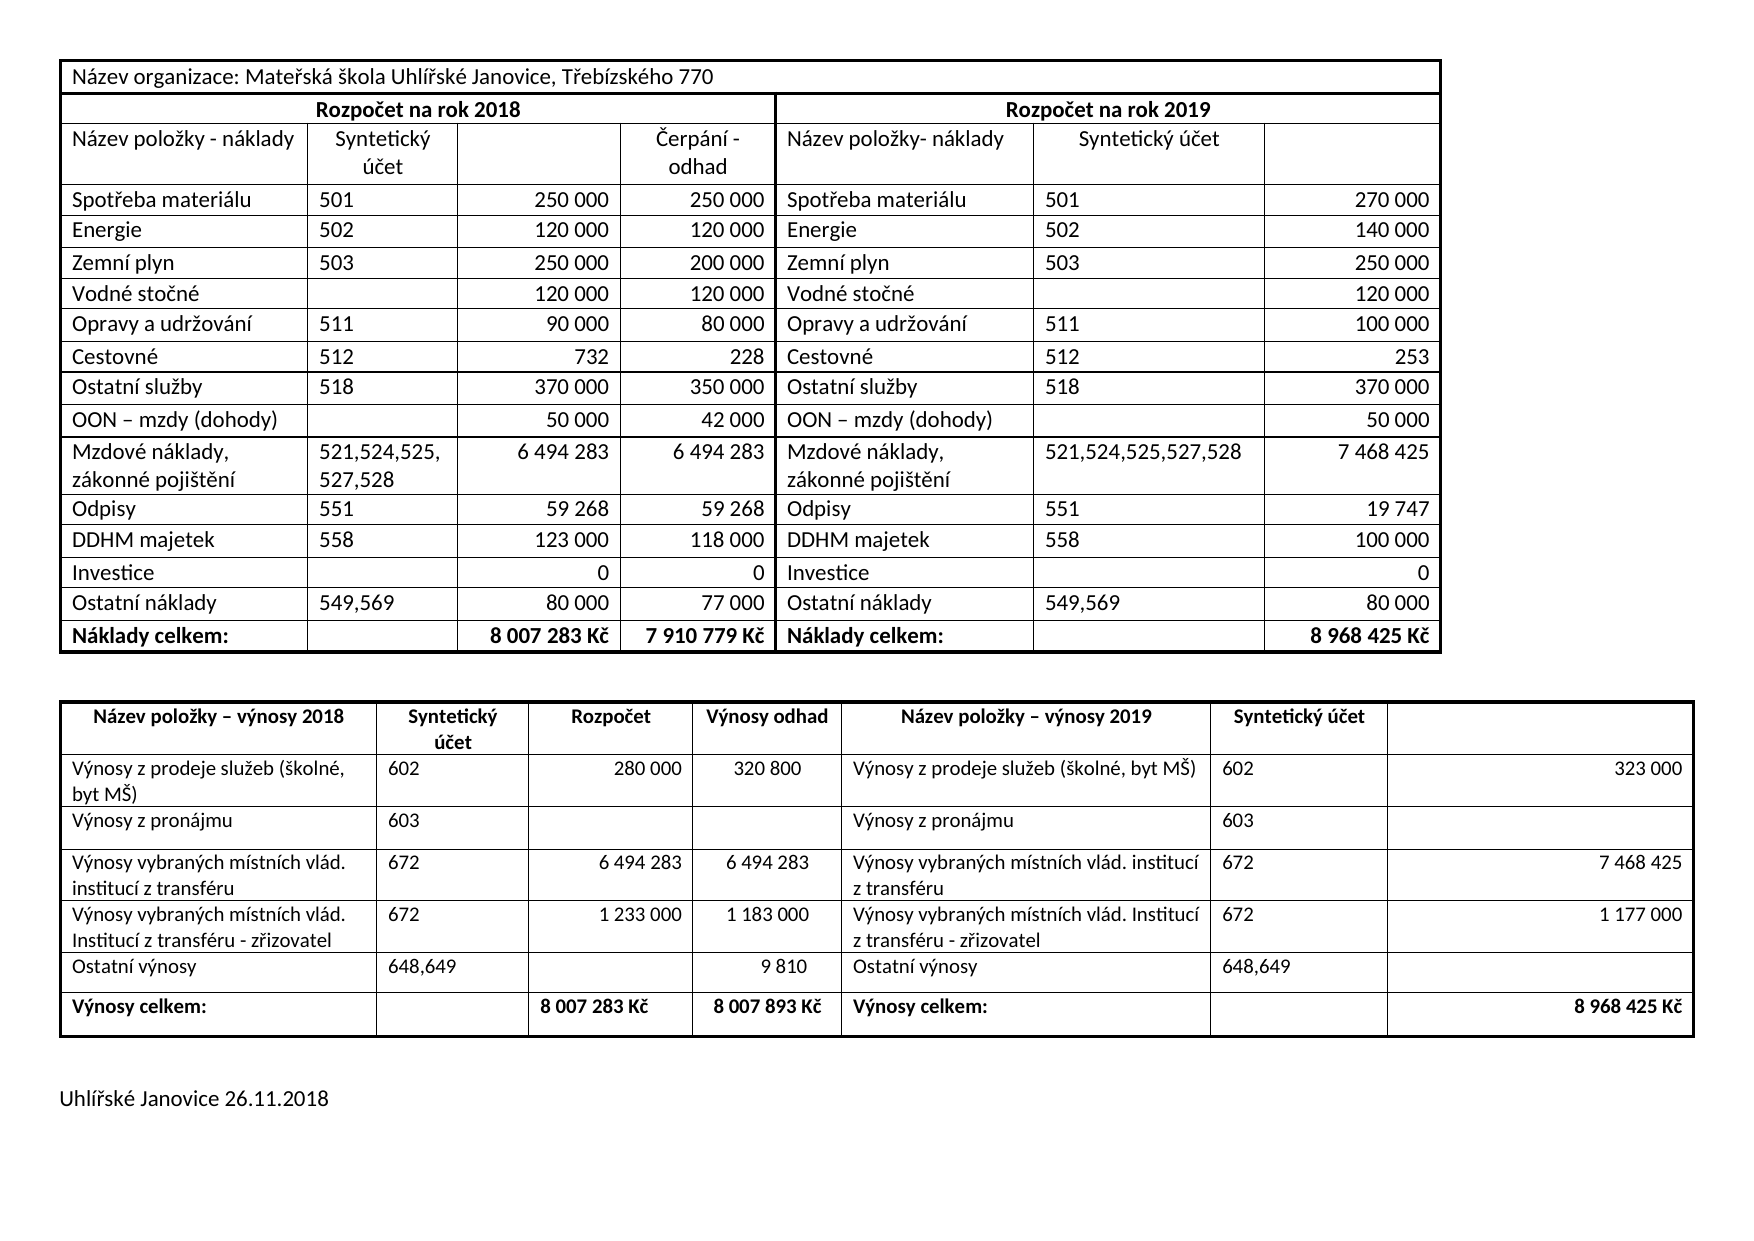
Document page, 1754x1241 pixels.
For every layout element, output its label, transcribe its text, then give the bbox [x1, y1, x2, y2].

table_cell 6 494 283 [529, 850, 692, 900]
table_cell 228 [621, 342, 774, 371]
table_cell Výnosy z pronájmu [842, 807, 1210, 848]
table_cell 280 000 [529, 755, 692, 806]
table_cell Ostatní služby [777, 373, 1033, 404]
table_cell Syntetický účet [1034, 124, 1264, 184]
table_header Název položky – výnosy 2018 [62, 704, 376, 754]
table_cell 549,569 [1034, 588, 1264, 620]
table_cell 1 183 000 [693, 901, 841, 952]
table_cell 672 [1211, 901, 1387, 952]
table_cell 503 [308, 248, 457, 278]
table_cell 549,569 [308, 588, 457, 620]
table_cell Odpisy [62, 495, 307, 524]
table_cell 7 468 425 [1388, 850, 1692, 900]
table_cell 551 [308, 495, 457, 524]
table_cell Cestovné [62, 342, 307, 371]
table_cell [308, 279, 457, 308]
table_cell Ostatní služby [62, 373, 307, 404]
table_cell Spotřeba materiálu [777, 185, 1033, 214]
table_cell 350 000 [621, 373, 774, 404]
table_cell 501 [308, 185, 457, 214]
table_cell OON – mzdy (dohody) [62, 405, 307, 436]
table_cell [693, 807, 841, 848]
table_header Výnosy odhad [693, 704, 841, 754]
table_cell 0 [621, 558, 774, 587]
table_cell Cestovné [777, 342, 1033, 371]
table_cell 518 [1034, 373, 1264, 404]
table_cell Vodné stočné [62, 279, 307, 308]
table_cell 512 [308, 342, 457, 371]
table_cell Syntetický účet [308, 124, 457, 184]
table_cell 9 810 [693, 953, 841, 992]
table_cell [529, 953, 692, 992]
table_cell Zemní plyn [62, 248, 307, 278]
table_cell 648,649 [1211, 953, 1387, 992]
table_cell 0 [1265, 558, 1439, 587]
table_cell Výnosy celkem: [842, 993, 1210, 1034]
table_cell 501 [1034, 185, 1264, 214]
table_cell [308, 558, 457, 587]
table_cell 270 000 [1265, 185, 1439, 214]
table_cell Výnosy celkem: [62, 993, 376, 1034]
table_cell 19 747 [1265, 495, 1439, 524]
table_cell 250 000 [458, 248, 620, 278]
table_cell [458, 124, 620, 184]
table_cell 50 000 [1265, 405, 1439, 436]
table_cell 120 000 [458, 279, 620, 308]
table_cell Rozpočet na rok 2019 [777, 95, 1439, 123]
table_cell 120 000 [621, 216, 774, 247]
table_cell 518 [308, 373, 457, 404]
table_cell 100 000 [1265, 525, 1439, 557]
table_cell 123 000 [458, 525, 620, 557]
table_cell Výnosy vybraných místních vlád. Institucí z transféru - zřizovatel [62, 901, 376, 952]
table_cell 502 [308, 216, 457, 247]
table_cell Zemní plyn [777, 248, 1033, 278]
table_cell 6 494 283 [693, 850, 841, 900]
table_cell [1211, 993, 1387, 1034]
table_cell DDHM majetek [62, 525, 307, 557]
table_cell [1034, 279, 1264, 308]
table_cell 1 233 000 [529, 901, 692, 952]
table_cell Spotřeba materiálu [62, 185, 307, 214]
table_cell 200 000 [621, 248, 774, 278]
table_cell Energie [62, 216, 307, 247]
table_cell [1034, 405, 1264, 436]
table_cell Mzdové náklady, zákonné pojištění [777, 438, 1033, 493]
table_cell Vodné stočné [777, 279, 1033, 308]
table_cell 6 494 283 [458, 438, 620, 493]
table_cell 80 000 [1265, 588, 1439, 620]
table_cell 320 800 [693, 755, 841, 806]
table_cell 558 [1034, 525, 1264, 557]
table_cell 50 000 [458, 405, 620, 436]
table_cell Investice [777, 558, 1033, 587]
table_cell Náklady celkem: [62, 621, 307, 650]
table_cell Výnosy vybraných místních vlád. institucí z transféru [62, 850, 376, 900]
table_cell Náklady celkem: [777, 621, 1033, 650]
table_cell 8 007 283 Kč [458, 621, 620, 650]
table_cell [1034, 621, 1264, 650]
table_cell OON – mzdy (dohody) [777, 405, 1033, 436]
table_cell [1388, 953, 1692, 992]
table_cell 250 000 [458, 185, 620, 214]
table_cell 8 007 283 Kč [529, 993, 692, 1034]
table_cell 648,649 [377, 953, 528, 992]
table_cell Výnosy z pronájmu [62, 807, 376, 848]
table_cell 603 [1211, 807, 1387, 848]
table_cell 511 [1034, 309, 1264, 341]
table_cell [1388, 807, 1692, 848]
table_cell 672 [377, 850, 528, 900]
table_cell Investice [62, 558, 307, 587]
table_cell 80 000 [458, 588, 620, 620]
table_header Syntetický účet [1211, 704, 1387, 754]
table_cell 250 000 [621, 185, 774, 214]
table_cell Výnosy vybraných místních vlád. institucí z transféru [842, 850, 1210, 900]
table_cell Opravy a udržování [62, 309, 307, 341]
table_cell 502 [1034, 216, 1264, 247]
table_cell 521,524,525,527,528 [1034, 438, 1264, 493]
table_cell 80 000 [621, 309, 774, 341]
table_cell Opravy a udržování [777, 309, 1033, 341]
table_cell 59 268 [458, 495, 620, 524]
table_cell Ostatní náklady [62, 588, 307, 620]
table_cell 503 [1034, 248, 1264, 278]
table_cell Ostatní výnosy [842, 953, 1210, 992]
table_cell Název položky - náklady [62, 124, 307, 184]
text Uhlířské Janovice 26.11.2018 [59, 1084, 1695, 1113]
table_cell 77 000 [621, 588, 774, 620]
table_cell Výnosy z prodeje služeb (školné, byt MŠ) [62, 755, 376, 806]
table_cell Výnosy z prodeje služeb (školné, byt MŠ) [842, 755, 1210, 806]
table_cell 732 [458, 342, 620, 371]
table_cell [1034, 558, 1264, 587]
table_cell 370 000 [458, 373, 620, 404]
table_cell 672 [377, 901, 528, 952]
table_cell Odpisy [777, 495, 1033, 524]
table_cell 512 [1034, 342, 1264, 371]
table_cell Název položky- náklady [777, 124, 1033, 184]
table_cell Ostatní výnosy [62, 953, 376, 992]
table_cell 603 [377, 807, 528, 848]
table_cell Mzdové náklady, zákonné pojištění [62, 438, 307, 493]
table_cell 1 177 000 [1388, 901, 1692, 952]
table_cell 120 000 [621, 279, 774, 308]
table_cell 250 000 [1265, 248, 1439, 278]
table_cell 8 968 425 Kč [1388, 993, 1692, 1034]
table_header Rozpočet [529, 704, 692, 754]
table_cell 558 [308, 525, 457, 557]
table_cell 90 000 [458, 309, 620, 341]
table_cell DDHM majetek [777, 525, 1033, 557]
table_cell [1265, 124, 1439, 184]
table_cell 7 468 425 [1265, 438, 1439, 493]
table_cell 323 000 [1388, 755, 1692, 806]
table_cell [529, 807, 692, 848]
table_header Název položky – výnosy 2019 [842, 704, 1210, 754]
table_cell 8 007 893 Kč [693, 993, 841, 1034]
table_cell 118 000 [621, 525, 774, 557]
table_cell 59 268 [621, 495, 774, 524]
table_cell 120 000 [458, 216, 620, 247]
table_cell Čerpání - odhad [621, 124, 774, 184]
table_cell 672 [1211, 850, 1387, 900]
table_cell Rozpočet na rok 2018 [62, 95, 774, 123]
table_cell 602 [1211, 755, 1387, 806]
table_cell 42 000 [621, 405, 774, 436]
table_cell 253 [1265, 342, 1439, 371]
table_cell 370 000 [1265, 373, 1439, 404]
table_cell 0 [458, 558, 620, 587]
table_cell 100 000 [1265, 309, 1439, 341]
table_cell 511 [308, 309, 457, 341]
table_cell Ostatní náklady [777, 588, 1033, 620]
table_cell 8 968 425 Kč [1265, 621, 1439, 650]
table_cell [308, 405, 457, 436]
table_header Název organizace: Mateřská škola Uhlířské Janovice, Třebízského 770 [62, 62, 1439, 92]
table_header [1388, 704, 1692, 754]
table_cell 602 [377, 755, 528, 806]
table_header Syntetický účet [377, 704, 528, 754]
table_cell [377, 993, 528, 1034]
table_cell Energie [777, 216, 1033, 247]
table_cell 6 494 283 [621, 438, 774, 493]
table_cell 521,524,525,527,528 [308, 438, 457, 493]
table_cell [308, 621, 457, 650]
table_cell Výnosy vybraných místních vlád. Institucí z transféru - zřizovatel [842, 901, 1210, 952]
table_cell 7 910 779 Kč [621, 621, 774, 650]
table_cell 140 000 [1265, 216, 1439, 247]
table_cell 551 [1034, 495, 1264, 524]
table_cell 120 000 [1265, 279, 1439, 308]
